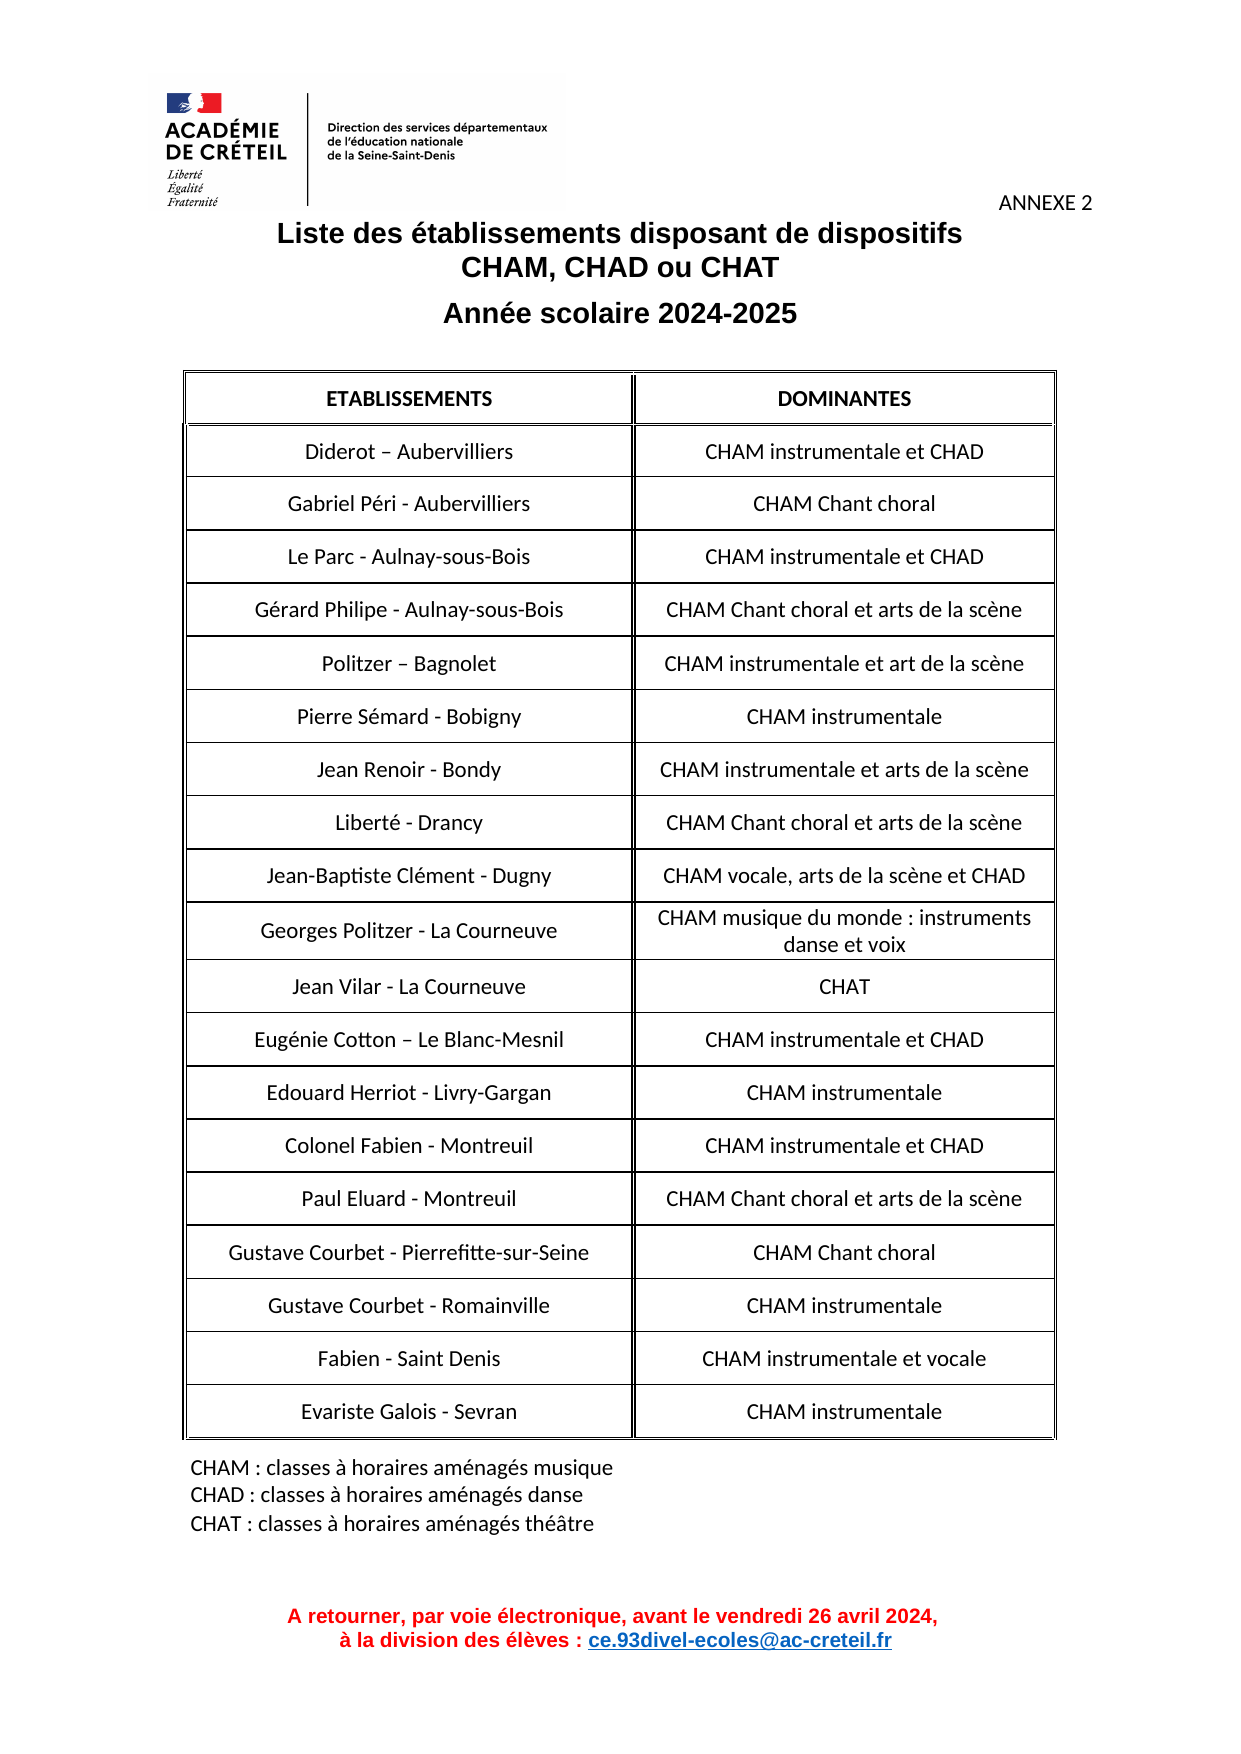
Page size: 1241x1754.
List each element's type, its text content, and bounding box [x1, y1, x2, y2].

picture [147, 73, 567, 211]
table_cell CHAM Chant choral et arts de la scène [636, 584, 1054, 635]
table_cell CHAM instrumentale [636, 1279, 1054, 1331]
table_header ETABLISSEMENTS [186, 373, 633, 423]
table_cell Gustave Courbet - Romainville [187, 1279, 631, 1331]
table_cell CHAM musique du monde : instruments danse et voix [636, 903, 1054, 959]
table_cell Edouard Herriot - Livry-Gargan [187, 1067, 631, 1118]
subtitle Année scolaire 2024-2025 [148, 296, 1093, 330]
table_cell Pierre Sémard - Bobigny [187, 690, 631, 742]
table_cell CHAM instrumentale et CHAD [636, 531, 1054, 582]
table_cell Jean Vilar - La Courneuve [187, 960, 631, 1012]
table_cell Colonel Fabien - Montreuil [187, 1120, 631, 1171]
table_cell Gustave Courbet - Pierrefitte-sur-Seine [187, 1226, 631, 1277]
table_cell Paul Eluard - [187, 1173, 631, 1224]
table_cell Diderot – Aubervilliers [185, 423, 633, 476]
subtitle Liste des établissements disposant de dispositifs [148, 216, 1093, 250]
table_cell CHAM instrumentale [636, 1067, 1054, 1118]
table_cell CHAM Chant choral et arts de la scène [636, 1173, 1054, 1224]
table_cell Fabien - Saint Denis [187, 1332, 631, 1384]
table_cell Georges Politzer - La Courneuve [187, 903, 631, 959]
table_cell Gabriel Péri - Aubervilliers [187, 477, 631, 529]
table_cell Gérard Philipe - Aulnay-sous-Bois [187, 584, 631, 635]
table_cell Evariste Galois - Sevran [187, 1385, 631, 1437]
subtitle CHAM, CHAD ou CHAT [148, 250, 1093, 283]
table_cell CHAM instrumentale et CHAD [634, 423, 1056, 476]
table_cell CHAM Chant choral [636, 477, 1054, 529]
table_cell CHAM instrumentale et CHAD [636, 1120, 1054, 1171]
table_cell Eugénie Cotton – Le Blanc-Mesnil [187, 1013, 631, 1065]
table_cell Jean-Baptiste Clément - Dugny [187, 850, 631, 901]
table_cell Le Parc - Aulnay-sous-Bois [187, 531, 631, 582]
table_cell CHAM instrumentale [636, 1385, 1054, 1437]
table_cell Liberté - Drancy [187, 796, 631, 848]
table_cell CHAM instrumentale [636, 690, 1054, 742]
table_cell CHAM vocale, arts de la scène et CHAD [636, 850, 1054, 901]
table_cell CHAT [636, 960, 1054, 1012]
table_cell CHAM : classes à horaires aménagés musique CHAD : classes à horaires aménagés danse CHAT : classes à horaires aménagés théâtre [185, 1440, 633, 1537]
table_cell CHAM instrumentale et vocale [636, 1332, 1054, 1384]
table_cell CHAM instrumentale et arts de la scène [636, 743, 1054, 795]
table_cell CHAM instrumentale et CHAD [636, 1013, 1054, 1065]
table_cell Jean Renoir - Bondy [187, 743, 631, 795]
table_cell CHAM Chant choral [636, 1226, 1054, 1277]
table_cell CHAM instrumentale et art de la scène [636, 637, 1054, 688]
table_cell [634, 1437, 1056, 1537]
table_cell Politzer – Bagnolet [187, 637, 631, 688]
table_header DOMINANTES [634, 373, 1054, 423]
table_cell CHAM Chant choral et arts de la scène [636, 796, 1054, 848]
